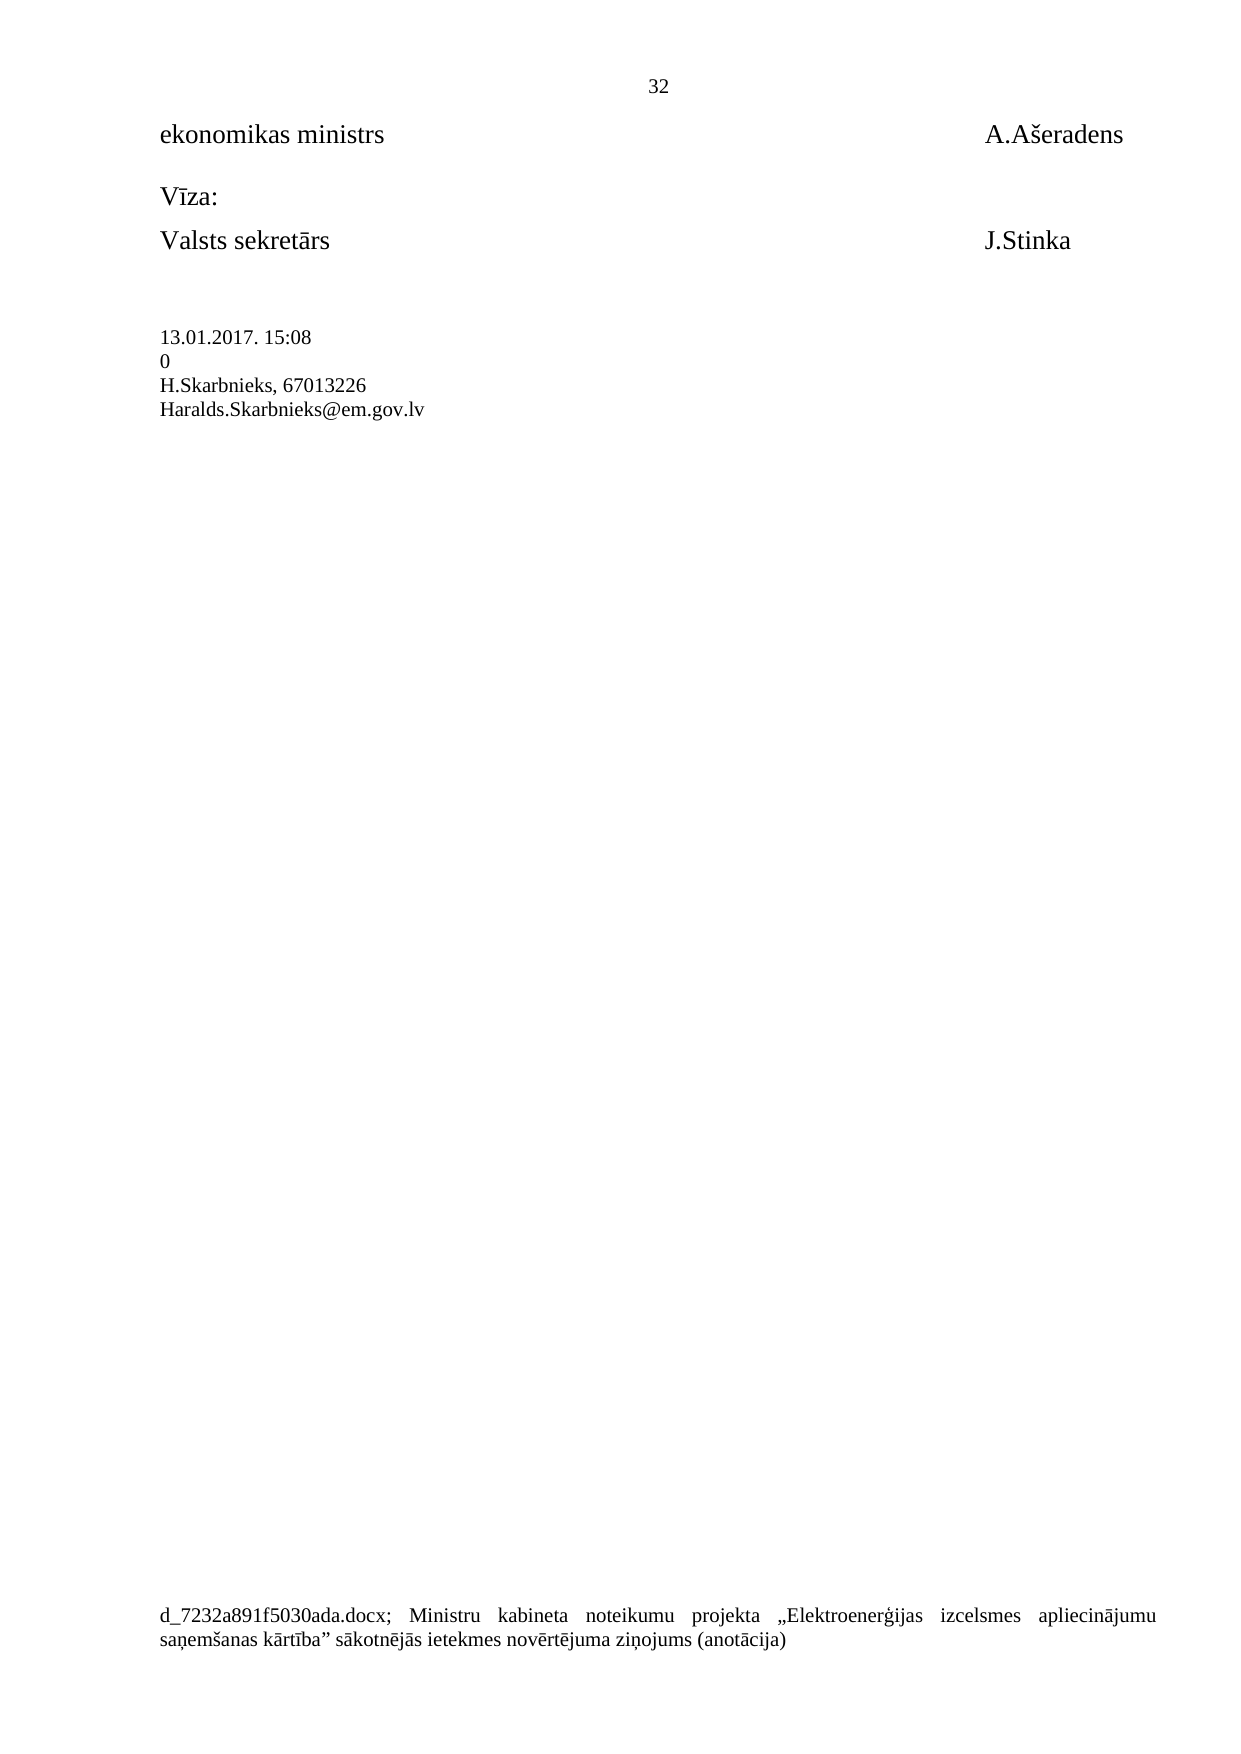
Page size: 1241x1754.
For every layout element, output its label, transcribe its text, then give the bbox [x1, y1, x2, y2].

text Haralds.Skarbnieks@em.gov.lv [159, 397, 1157, 421]
text Valsts sekretārs J.Stinka [159, 224, 1157, 255]
text H.Skarbnieks, 67013226 [159, 373, 1157, 397]
text 8908 [159, 349, 1157, 373]
text Vīza: [159, 180, 1157, 212]
text 13.01.2017. 15:08 [159, 325, 1157, 349]
text ekonomikas ministrs A.Ašeradens [159, 118, 1157, 149]
